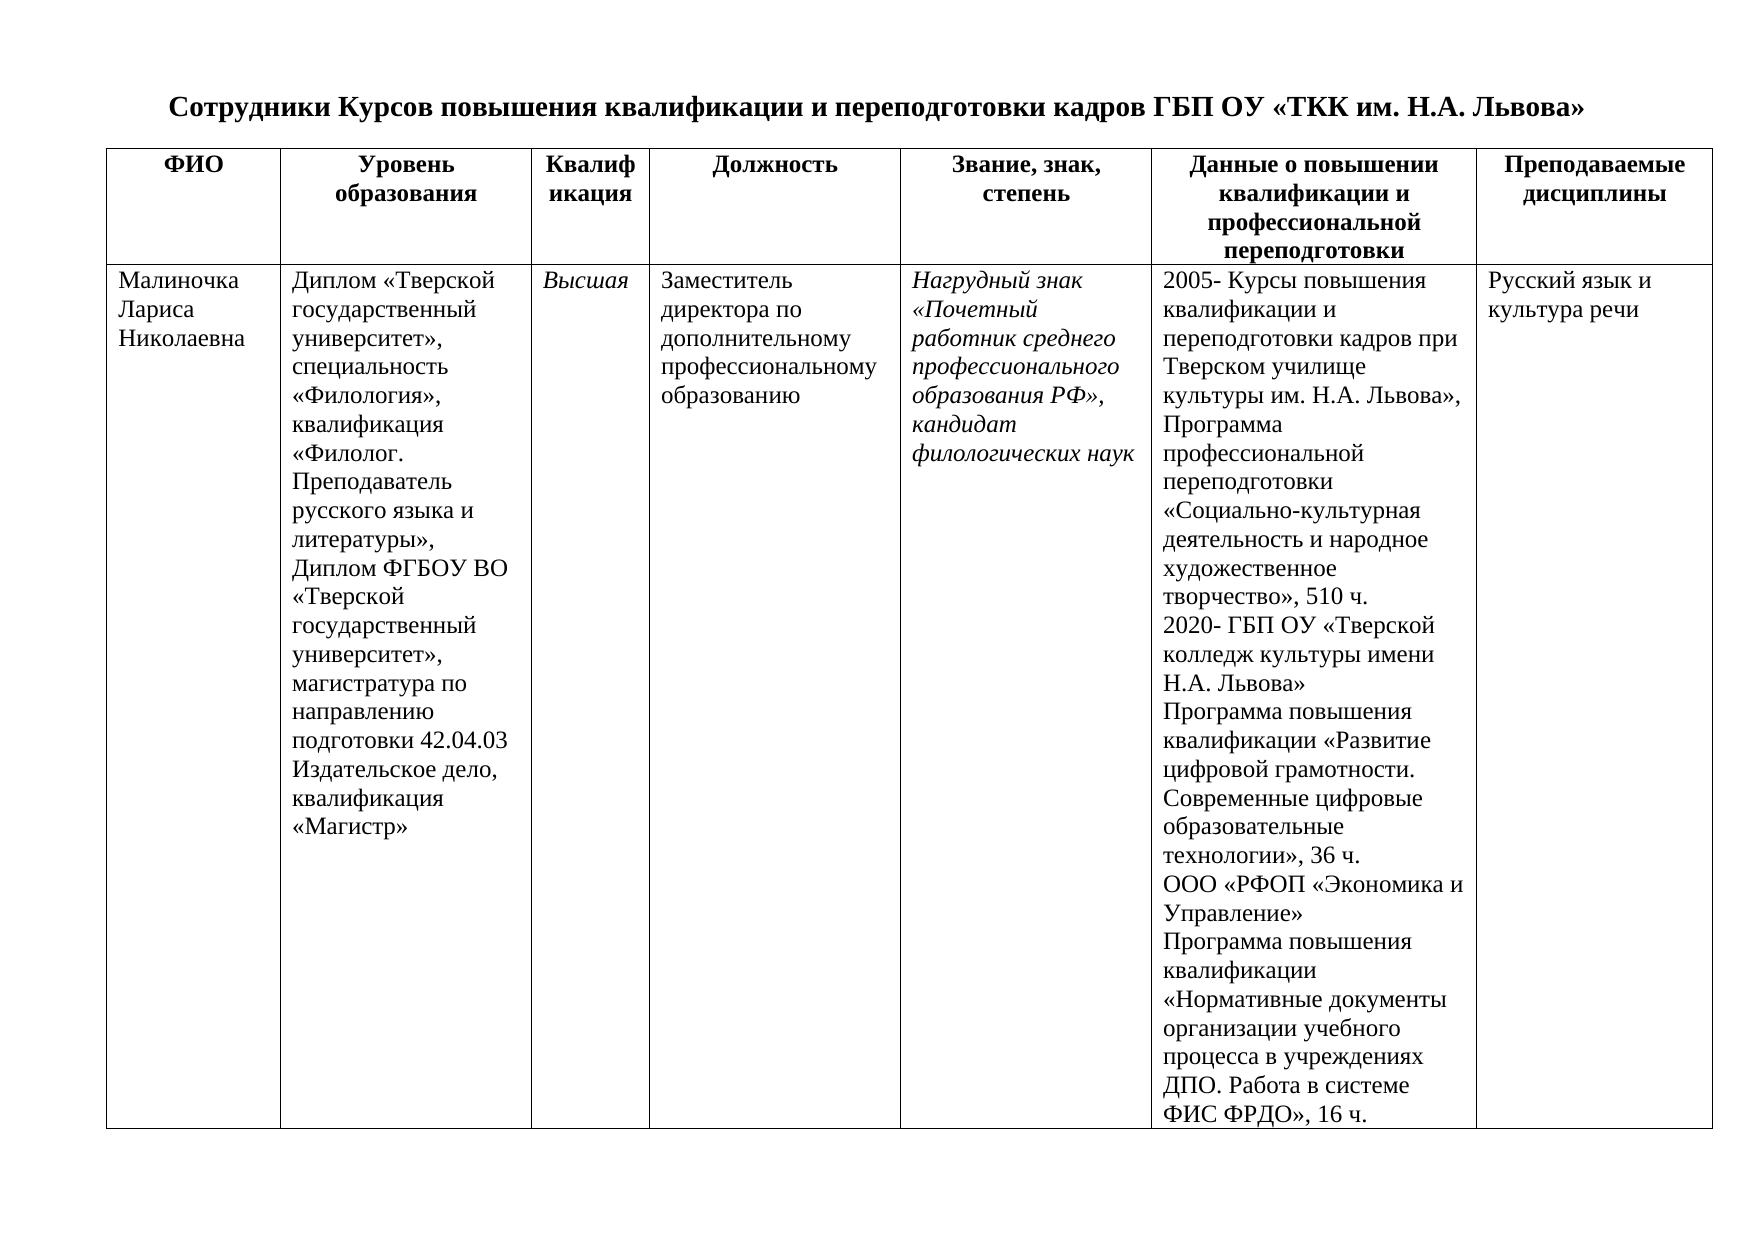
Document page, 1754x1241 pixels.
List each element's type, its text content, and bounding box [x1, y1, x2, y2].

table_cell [1152, 265, 1476, 1128]
table_header Должность [650, 149, 900, 264]
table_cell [901, 265, 1151, 1128]
table_header Уровень образования [281, 149, 531, 264]
table_header Квалификация [532, 149, 649, 264]
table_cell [281, 265, 531, 1128]
table_header Звание, знак, степень [901, 149, 1151, 264]
table_cell Высшая [532, 265, 649, 1128]
table_header Преподаваемые дисциплины [1477, 149, 1712, 264]
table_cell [1477, 265, 1712, 1128]
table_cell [650, 265, 900, 1128]
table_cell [107, 265, 280, 1128]
table_header ФИО [107, 149, 280, 264]
text Сотрудники Курсов повышения квалификации и переподготовки кадров ГБП ОУ «ТКК им. Н.А. Львова» [118, 89, 1636, 122]
table_header Данные о повышении квалификации и профессиональной переподготовки [1152, 149, 1476, 264]
